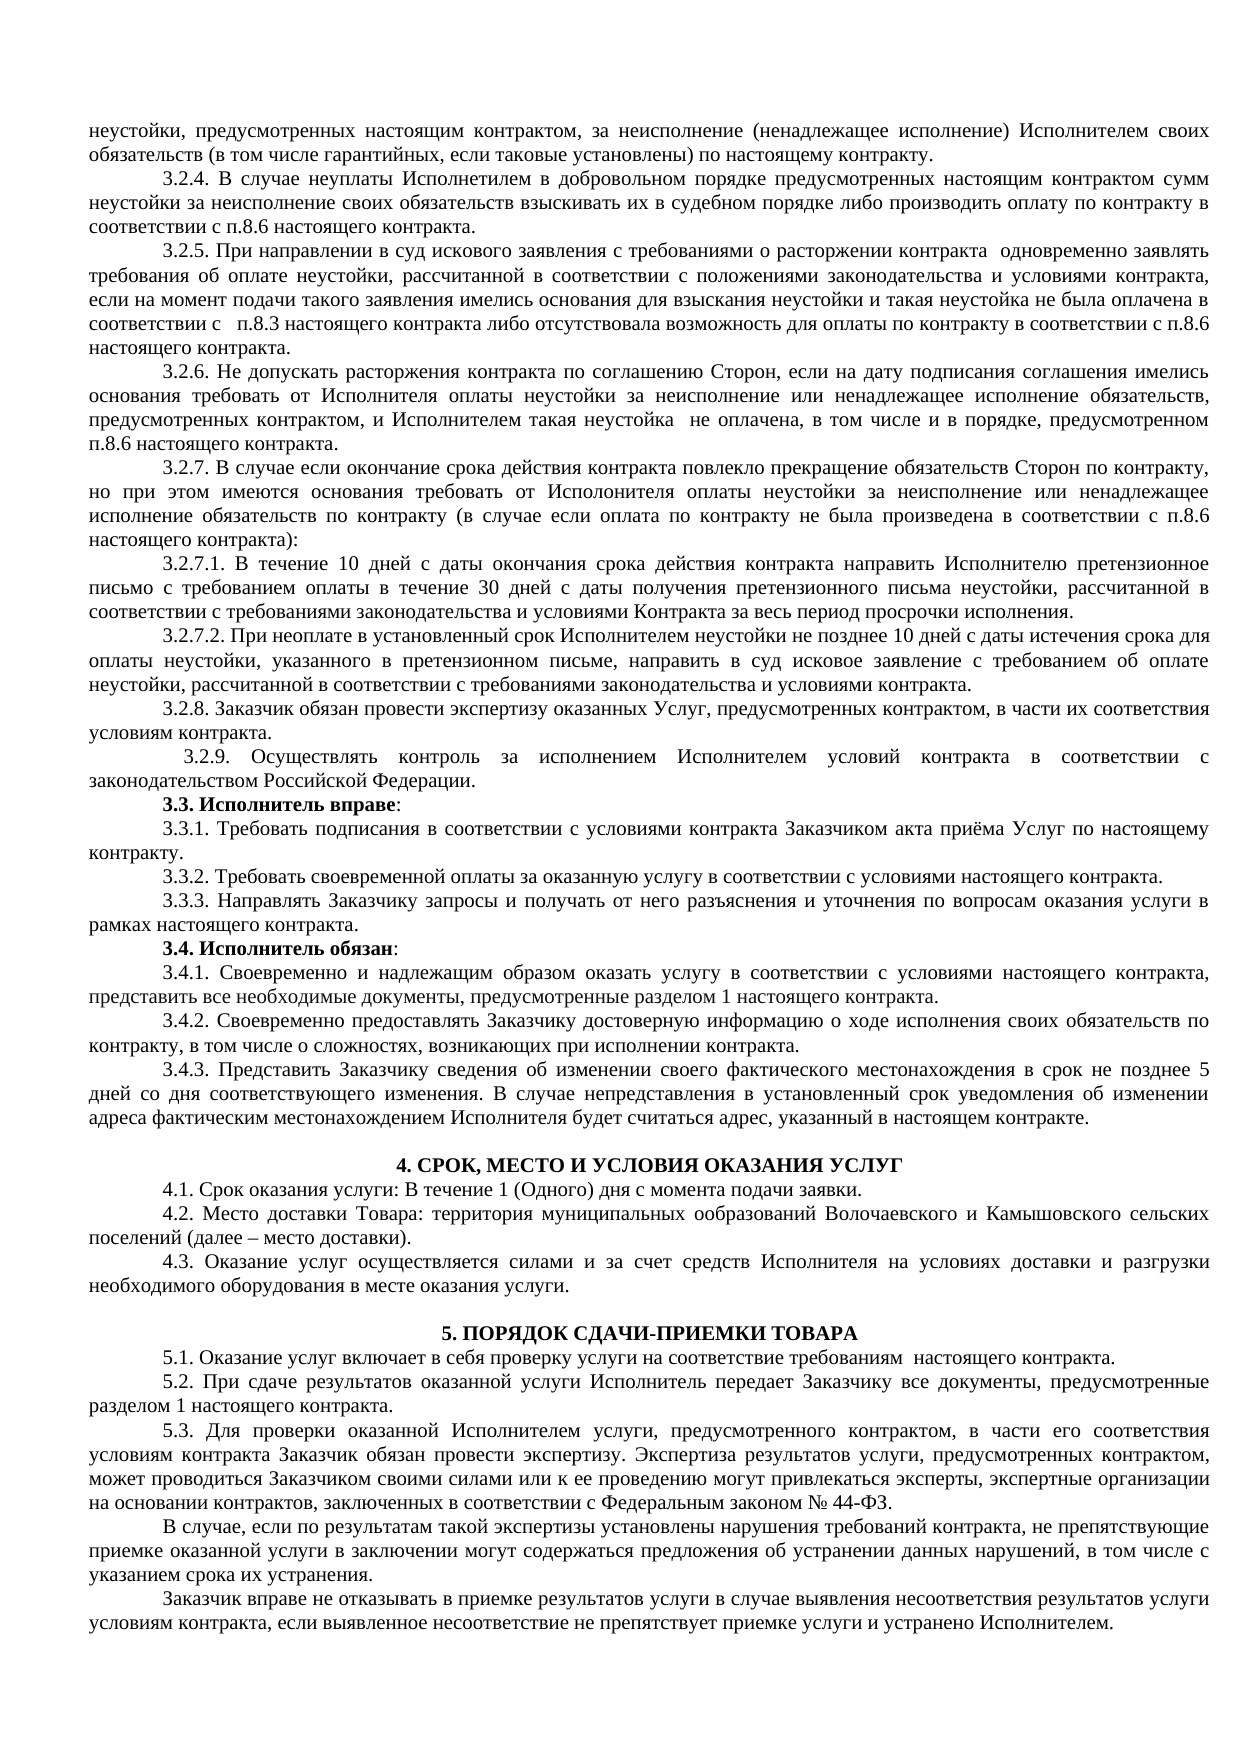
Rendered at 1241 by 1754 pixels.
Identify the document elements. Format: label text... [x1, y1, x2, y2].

text 3.2.7.1. В течение 10 дней с даты окончания срока действия контракта направить Исполнителю претензионное письмо с требованием оплаты в течение 30 дней с даты получения претензионного письма неустойки, рассчитанной в соответствии с требованиями законодательства и условиями Контракта за весь период просрочки исполнения. [89, 551, 1211, 623]
text Заказчик вправе не отказывать в приемке результатов услуги в случае выявления несоответствия результатов услуги условиям контракта, если выявленное несоответствие не препятствует приемке услуги и устранено Исполнителем. [89, 1586, 1211, 1634]
text В случае, если по результатам такой экспертизы установлены нарушения требований контракта, не препятствующие приемке оказанной услуги в заключении могут содержаться предложения об устранении данных нарушений, в том числе с указанием срока их устранения. [89, 1514, 1211, 1586]
text 3.2.5. При направлении в суд искового заявления с требованиями о расторжении контракта одновременно заявлять требования об оплате неустойки, рассчитанной в соответствии с положениями законодательства и условиями контракта, если на момент подачи такого заявления имелись основания для взыскания неустойки и такая неустойка не была оплачена в соответствии с п.8.3 настоящего контракта либо отсутствовала возможность для оплаты по контракту в соответствии с п.8.6 настоящего контракта. [89, 238, 1211, 359]
text 3.2.6. Не допускать расторжения контракта по соглашению Сторон, если на дату подписания соглашения имелись основания требовать от Исполнителя оплаты неустойки за неисполнение или ненадлежащее исполнение обязательств, предусмотренных контрактом, и Исполнителем такая неустойка не оплачена, в том числе и в порядке, предусмотренном п.8.6 настоящего контракта. [89, 359, 1211, 455]
text 3.3.3. Направлять Заказчику запросы и получать от него разъяснения и уточнения по вопросам оказания услуги в рамках настоящего контракта. [89, 888, 1211, 936]
text 3.4.3. Представить Заказчику сведения об изменении своего фактического местонахождения в срок не позднее 5 дней со дня соответствующего изменения. В случае непредставления в установленный срок уведомления об изменении адреса фактическим местонахождением Исполнителя будет считаться адрес, указанный в настоящем контракте. [89, 1057, 1211, 1129]
text 3.3. Исполнитель вправе: [89, 792, 1211, 816]
text 3.3.2. Требовать своевременной оплаты за оказанную услугу в соответствии с условиями настоящего контракта. [89, 864, 1211, 888]
text 5. ПОРЯДОК СДАЧИ-ПРИЕМКИ ТОВАРА [89, 1321, 1211, 1345]
text 3.2.9. Осуществлять контроль за исполнением Исполнителем условий контракта в соответствии с законодательством Российской Федерации. [89, 744, 1211, 792]
text 3.2.7. В случае если окончание срока действия контракта повлекло прекращение обязательств Сторон по контракту, но при этом имеются основания требовать от Исполонителя оплаты неустойки за неисполнение или ненадлежащее исполнение обязательств по контракту (в случае если оплата по контракту не была произведена в соответствии с п.8.6 настоящего контракта): [89, 455, 1211, 551]
text 3.4.1. Своевременно и надлежащим образом оказать услугу в соответствии с условиями настоящего контракта, представить все необходимые документы, предусмотренные разделом 1 настоящего контракта. [89, 960, 1211, 1008]
text 3.4.2. Своевременно предоставлять Заказчику достоверную информацию о ходе исполнения своих обязательств по контракту, в том числе о сложностях, возникающих при исполнении контракта. [89, 1008, 1211, 1057]
text 3.3.1. Требовать подписания в соответствии с условиями контракта Заказчиком акта приёма Услуг по настоящему контракту. [89, 816, 1211, 864]
text 3.2.4. В случае неуплаты Исполнетилем в добровольном порядке предусмотренных настоящим контрактом сумм неустойки за неисполнение своих обязательств взыскивать их в судебном порядке либо производить оплату по контракту в соответствии с п.8.6 настоящего контракта. [89, 166, 1211, 238]
text 3.2.7.2. При неоплате в установленный срок Исполнителем неустойки не позднее 10 дней с даты истечения срока для оплаты неустойки, указанного в претензионном письме, направить в суд исковое заявление с требованием об оплате неустойки, рассчитанной в соответствии с требованиями законодательства и условиями контракта. [89, 623, 1211, 696]
text 4.1. Срок оказания услуги: В течение 1 (Одного) дня с момента подачи заявки. [89, 1177, 1211, 1201]
text 5.2. При сдаче результатов оказанной услуги Исполнитель передает Заказчику все документы, предусмотренные разделом 1 настоящего контракта. [89, 1369, 1211, 1417]
text 3.4. Исполнитель обязан: [89, 936, 1211, 960]
text 5.3. Для проверки оказанной Исполнителем услуги, предусмотренного контрактом, в части его соответствия условиям контракта Заказчик обязан провести экспертизу. Экспертиза результатов услуги, предусмотренных контрактом, может проводиться Заказчиком своими силами или к ее проведению могут привлекаться эксперты, экспертные организации на основании контрактов, заключенных в соответствии с Федеральным законом № 44-ФЗ. [89, 1417, 1211, 1514]
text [89, 118, 1211, 166]
text 3.2.8. Заказчик обязан провести экспертизу оказанных Услуг, предусмотренных контрактом, в части их соответствия условиям контракта. [89, 696, 1211, 744]
text 5.1. Оказание услуг включает в себя проверку услуги на соответствие требованиям настоящего контракта. [89, 1345, 1211, 1369]
text 4.3. Оказание услуг осуществляется силами и за счет средств Исполнителя на условиях доставки и разгрузки необходимого оборудования в месте оказания услуги. [89, 1249, 1211, 1297]
text 4. СРОК, МЕСТО И УСЛОВИЯ ОКАЗАНИЯ УСЛУГ [89, 1153, 1211, 1177]
text 4.2. Место доставки Товара: территория муниципальных ообразований Волочаевского и Камышовского сельских поселений (далее – место доставки). [89, 1201, 1211, 1249]
